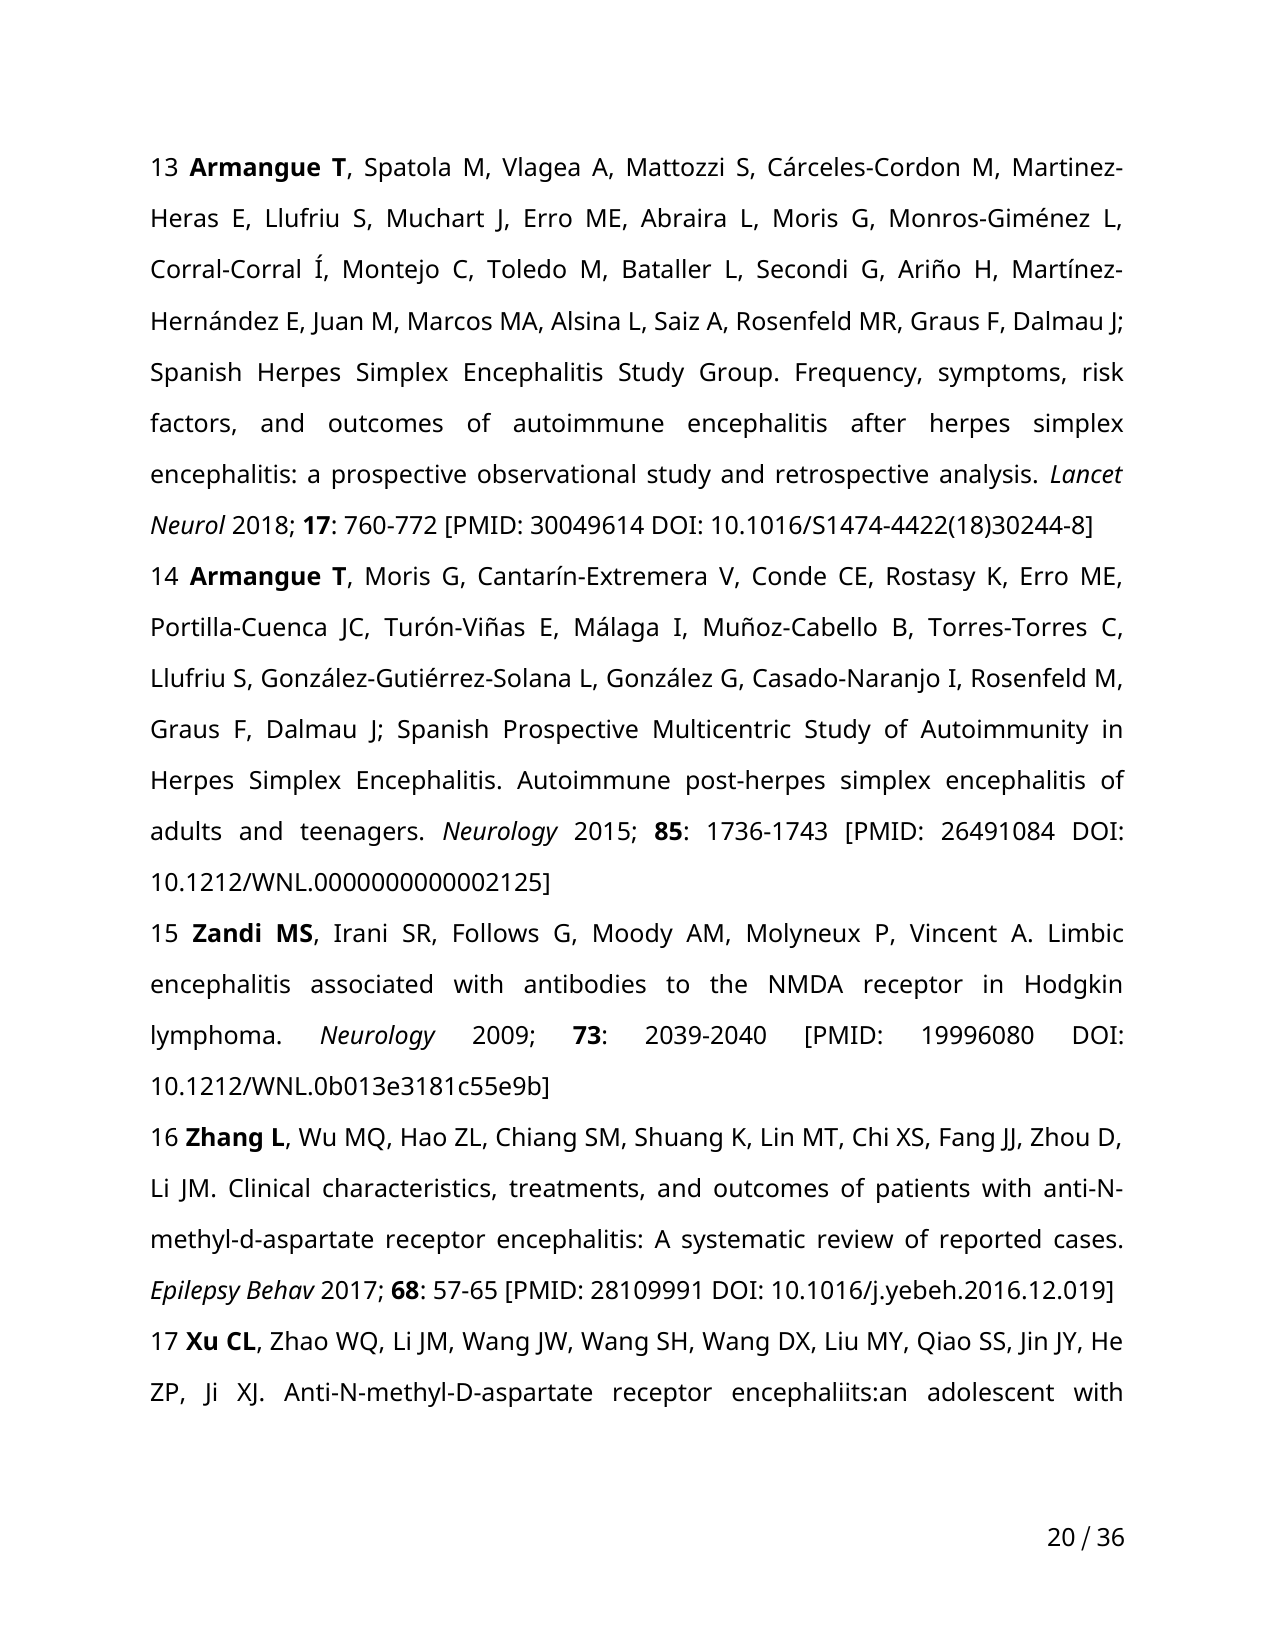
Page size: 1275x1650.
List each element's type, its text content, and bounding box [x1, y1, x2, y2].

text 13 Armangue T, Spatola M, Vlagea A, Mattozzi S, Cárceles-Cordon M, Martinez-Heras E, Llufriu S, Muchart J, Erro ME, Abraira L, Moris G, Monros-Giménez L, Corral-Corral Í, Montejo C, Toledo M, Bataller L, Secondi G, Ariño H, Martínez-Hernández E, Juan M, Marcos MA, Alsina L, Saiz A, Rosenfeld MR, Graus F, Dalmau J; Spanish Herpes Simplex Encephalitis Study Group. Frequency, symptoms, risk factors, and outcomes of autoimmune encephalitis after herpes simplex encephalitis: a prospective observational study and retrospective analysis. Lancet Neurol 2018; 17: 760-772 [PMID: 30049614 DOI: 10.1016/S1474-4422(18)30244-8] [150, 150, 1125, 541]
text 16 Zhang L, Wu MQ, Hao ZL, Chiang SM, Shuang K, Lin MT, Chi XS, Fang JJ, Zhou D, Li JM. Clinical characteristics, treatments, and outcomes of patients with anti-N-methyl-d-aspartate receptor encephalitis: A systematic review of reported cases. Epilepsy Behav 2017; 68: 57-65 [PMID: 28109991 DOI: 10.1016/j.yebeh.2016.12.019] [150, 1120, 1125, 1307]
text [150, 1324, 1125, 1409]
text 14 Armangue T, Moris G, Cantarín-Extremera V, Conde CE, Rostasy K, Erro ME, Portilla-Cuenca JC, Turón-Viñas E, Málaga I, Muñoz-Cabello B, Torres-Torres C, Llufriu S, González-Gutiérrez-Solana L, González G, Casado-Naranjo I, Rosenfeld M, Graus F, Dalmau J; Spanish Prospective Multicentric Study of Autoimmunity in Herpes Simplex Encephalitis. Autoimmune post-herpes simplex encephalitis of adults and teenagers. Neurology 2015; 85: 1736-1743 [PMID: 26491084 DOI: 10.1212/WNL.0000000000002125] [150, 558, 1125, 899]
text 15 Zandi MS, Irani SR, Follows G, Moody AM, Molyneux P, Vincent A. Limbic encephalitis associated with antibodies to the NMDA receptor in Hodgkin lymphoma. Neurology 2009; 73: 2039-2040 [PMID: 19996080 DOI: 10.1212/WNL.0b013e3181c55e9b] [150, 916, 1125, 1103]
